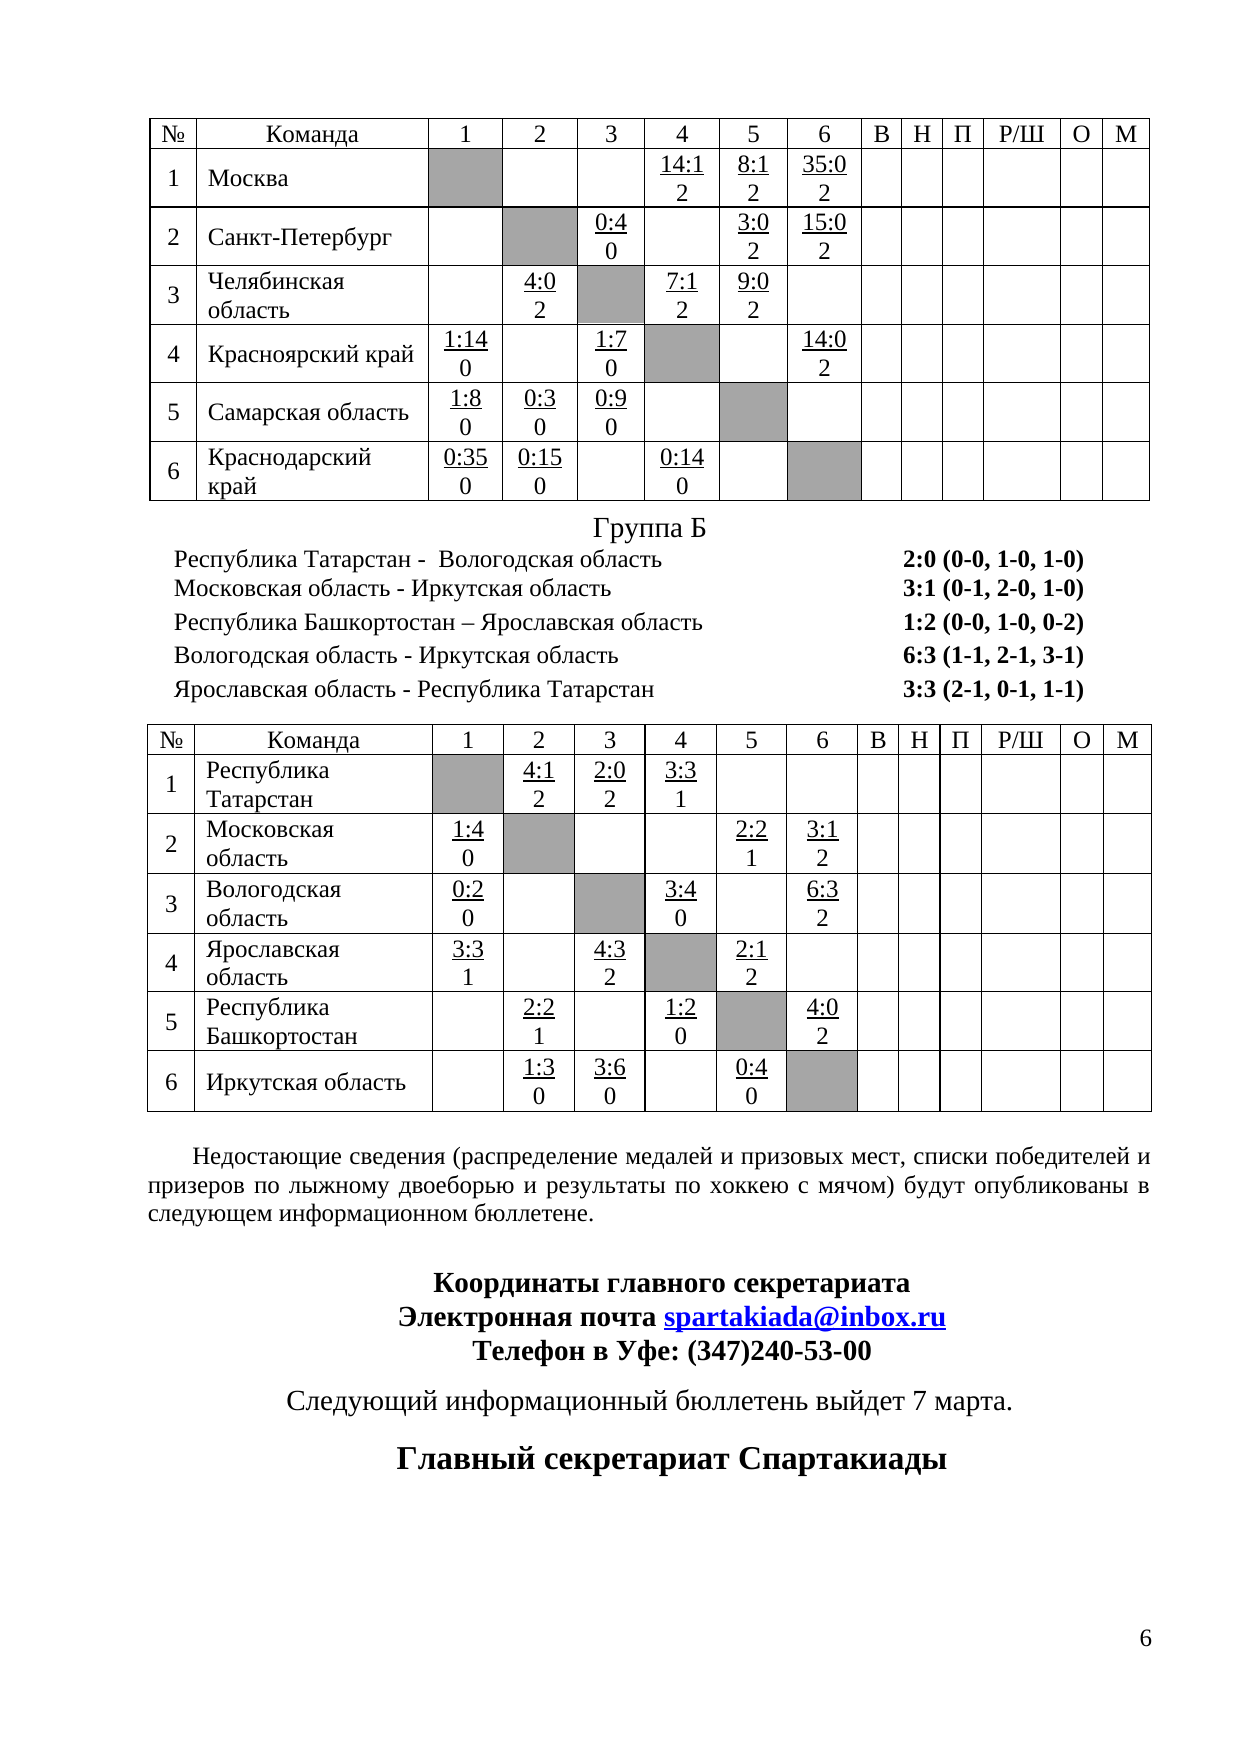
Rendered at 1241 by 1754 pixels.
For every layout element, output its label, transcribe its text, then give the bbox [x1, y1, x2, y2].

table_cell [646, 814, 716, 873]
table_cell Республика Татарстан [195, 755, 432, 813]
table_cell [645, 208, 719, 265]
table_cell 4:1 2 [504, 755, 574, 813]
table_cell [578, 149, 644, 206]
table_cell [984, 208, 1060, 265]
table_cell [433, 755, 503, 813]
table_cell 14:1 2 [645, 149, 719, 206]
table_header 6 [788, 119, 861, 148]
table_cell [941, 814, 981, 873]
table_cell Самарская область [197, 383, 428, 441]
table_cell 0:15 0 [503, 442, 577, 500]
table_cell 0:3 0 [503, 383, 577, 441]
table_cell [503, 325, 577, 382]
table_cell [982, 874, 1060, 933]
table_cell [1061, 874, 1103, 933]
table_cell [982, 755, 1060, 813]
table_cell [578, 442, 644, 500]
table_header Н [902, 119, 942, 148]
table_header О [1061, 119, 1102, 148]
table_cell [902, 149, 942, 206]
table_header 5 [720, 119, 787, 148]
table_cell 0:4 0 [578, 208, 644, 265]
table_cell [984, 383, 1060, 441]
table_cell [717, 992, 786, 1050]
table_header Н [899, 725, 939, 754]
table_cell [720, 383, 787, 441]
table_cell [646, 1051, 716, 1111]
table_header П [943, 119, 983, 148]
table_cell [1061, 149, 1102, 206]
table_cell [787, 755, 857, 813]
table_cell 4:0 2 [787, 992, 857, 1050]
table_cell [858, 992, 898, 1050]
table_cell [943, 208, 983, 265]
table_cell [943, 383, 983, 441]
table_cell 2 [151, 208, 196, 265]
table_cell [984, 149, 1060, 206]
table_cell Республика Башкортостан [195, 992, 432, 1050]
table_cell [433, 1051, 503, 1111]
table_cell Московская область - Иркутская область [163, 573, 850, 607]
table_cell [984, 325, 1060, 382]
table_cell 1:3 0 [504, 1051, 574, 1111]
table_cell [858, 755, 898, 813]
table_cell Краснодарский край [197, 442, 428, 500]
table_cell 2:0 2 [575, 755, 644, 813]
table_cell 15:0 2 [788, 208, 861, 265]
table_cell [982, 934, 1060, 991]
table_cell 1:4 0 [433, 814, 503, 873]
table_cell [943, 266, 983, 323]
table_cell [1061, 1051, 1103, 1111]
table_cell [941, 992, 981, 1050]
table_cell [899, 934, 939, 991]
table_cell 0:4 0 [717, 1051, 786, 1111]
table_cell [984, 266, 1060, 323]
table_cell 3:6 0 [575, 1051, 644, 1111]
table_cell 3:3 (2-1, 0-1, 1-1) [850, 674, 1137, 707]
table_cell [578, 266, 644, 323]
table_cell 3 [151, 266, 196, 323]
table_cell [788, 266, 861, 323]
table_cell 4 [151, 325, 196, 382]
table_cell [941, 874, 981, 933]
table_cell Московская область [195, 814, 432, 873]
table_header Р/Ш [982, 725, 1060, 754]
table_cell 5 [151, 383, 196, 441]
table_cell [1103, 149, 1149, 206]
table_cell 1:2 0 [646, 992, 716, 1050]
table_cell [1061, 934, 1103, 991]
table_header П [941, 725, 981, 754]
table_header 1 [429, 119, 502, 148]
table_header 3 [575, 725, 644, 754]
table_cell [862, 266, 901, 323]
table_cell [504, 934, 574, 991]
table_cell [941, 934, 981, 991]
table_cell 4 [148, 934, 194, 991]
table_cell [1061, 266, 1102, 323]
table_cell [902, 208, 942, 265]
table_cell [1104, 874, 1151, 933]
table_cell [982, 814, 1060, 873]
table_cell 3:0 2 [720, 208, 787, 265]
table_cell [788, 383, 861, 441]
table_cell [943, 325, 983, 382]
table_cell [1103, 442, 1149, 500]
table_cell 4:3 2 [575, 934, 644, 991]
table_cell [943, 442, 983, 500]
table_header Команда [197, 119, 428, 148]
table_header 4 [646, 725, 716, 754]
table_cell [858, 874, 898, 933]
table_cell [941, 1051, 981, 1111]
table_header 4 [645, 119, 719, 148]
table_cell [1061, 442, 1102, 500]
table_cell 9:0 2 [720, 266, 787, 323]
table_cell [1104, 1051, 1151, 1111]
table_cell 0:35 0 [429, 442, 502, 500]
table_cell [862, 149, 901, 206]
table_cell [902, 383, 942, 441]
table_cell [1103, 208, 1149, 265]
table_cell 1:2 (0-0, 1-0, 0-2) [850, 607, 1137, 640]
text Следующий информационный бюллетень выйдет 7 марта. [148, 1383, 1152, 1417]
table_cell [899, 874, 939, 933]
table_cell [720, 325, 787, 382]
table_cell [717, 874, 786, 933]
table_cell Вологодская область [195, 874, 432, 933]
table_cell [899, 1051, 939, 1111]
table_header В [862, 119, 901, 148]
table_cell [717, 755, 786, 813]
table_cell Вологодская область - Иркутская область [163, 640, 850, 674]
table_cell Челябинская область [197, 266, 428, 323]
table_header 1 [433, 725, 503, 754]
table_header О [1061, 725, 1103, 754]
table_cell [575, 814, 644, 873]
table_cell Красноярский край [197, 325, 428, 382]
table_header Республика Татарстан - Вологодская область [163, 544, 850, 573]
table_cell Ярославская область - Республика Татарстан [163, 674, 850, 707]
table_cell [503, 208, 577, 265]
table_cell [902, 442, 942, 500]
table_cell [575, 874, 644, 933]
table_cell 35:0 2 [788, 149, 861, 206]
table_cell [899, 992, 939, 1050]
table_cell 1:14 0 [429, 325, 502, 382]
table_cell [1103, 383, 1149, 441]
table_cell 3:1 2 [787, 814, 857, 873]
table_cell [787, 1051, 857, 1111]
table_header Команда [195, 725, 432, 754]
table_cell [1104, 814, 1151, 873]
table_cell 3 [148, 874, 194, 933]
table_cell 5 [148, 992, 194, 1050]
table_cell 8:1 2 [720, 149, 787, 206]
text Недостающие сведения (распределение медалей и призовых мест, списки победителей и призеров по лыжному двоеборью и результаты по хоккею с мячом) будут опубликованы в следующем информационном бюллетене. [148, 1141, 1152, 1227]
table_cell [429, 266, 502, 323]
table_header М [1103, 119, 1149, 148]
table_cell 3:4 0 [646, 874, 716, 933]
table_cell 0:14 0 [645, 442, 719, 500]
table_cell [433, 992, 503, 1050]
table_cell 1:7 0 [578, 325, 644, 382]
table_cell [899, 814, 939, 873]
table_cell Иркутская область [195, 1051, 432, 1111]
table_cell 1 [148, 755, 194, 813]
table_cell 3:3 1 [433, 934, 503, 991]
table_cell [1104, 755, 1151, 813]
table_cell 6 [151, 442, 196, 500]
table_cell [575, 992, 644, 1050]
table_cell [858, 1051, 898, 1111]
table_cell [862, 383, 901, 441]
table_header № [148, 725, 194, 754]
table_cell Санкт-Петербург [197, 208, 428, 265]
table_header М [1104, 725, 1151, 754]
table_header 3 [578, 119, 644, 148]
table_cell 2:2 1 [717, 814, 786, 873]
table_cell 0:9 0 [578, 383, 644, 441]
table_cell [788, 442, 861, 500]
table_cell [943, 149, 983, 206]
table_cell [858, 934, 898, 991]
table_cell [503, 149, 577, 206]
table_cell 2 [148, 814, 194, 873]
table_cell [429, 208, 502, 265]
table_cell [787, 934, 857, 991]
table_cell 2:2 1 [504, 992, 574, 1050]
table_cell [862, 442, 901, 500]
table_cell [1103, 325, 1149, 382]
table_cell [899, 755, 939, 813]
table_header № [151, 119, 196, 148]
table_cell [504, 874, 574, 933]
table_cell [984, 442, 1060, 500]
table_cell 2:1 2 [717, 934, 786, 991]
table_cell 14:0 2 [788, 325, 861, 382]
table_cell 0:2 0 [433, 874, 503, 933]
table_cell [982, 1051, 1060, 1111]
text Координаты главного секретариата [148, 1266, 1152, 1299]
table_cell [1104, 934, 1151, 991]
table_cell [862, 208, 901, 265]
table_cell [646, 934, 716, 991]
table_header 2 [504, 725, 574, 754]
table_cell [720, 442, 787, 500]
table_cell [429, 149, 502, 206]
text Главный секретариат Спартакиады [148, 1438, 1152, 1476]
table_cell [645, 325, 719, 382]
table_cell [1103, 266, 1149, 323]
text Телефон в Уфе: (347)240-53-00 [148, 1333, 1152, 1366]
table_cell 6:3 (1-1, 2-1, 3-1) [850, 640, 1137, 674]
text Группа Б [148, 511, 1152, 544]
table_cell [902, 325, 942, 382]
table_cell [862, 325, 901, 382]
table_cell 6 [148, 1051, 194, 1111]
table_cell Ярославская область [195, 934, 432, 991]
table_cell [1061, 992, 1103, 1050]
table_cell [645, 383, 719, 441]
table_header 2 [503, 119, 577, 148]
table_cell Москва [197, 149, 428, 206]
table_cell Республика Башкортостан – Ярославская область [163, 607, 850, 640]
table_cell 3:3 1 [646, 755, 716, 813]
table_cell 4:0 2 [503, 266, 577, 323]
table_header 5 [717, 725, 786, 754]
text Электронная почта spartakiada@inbox.ru [148, 1299, 1152, 1333]
table_cell 6:3 2 [787, 874, 857, 933]
table_cell [1104, 992, 1151, 1050]
table_header 6 [787, 725, 857, 754]
table_header В [858, 725, 898, 754]
table_cell [1061, 814, 1103, 873]
table_cell 1 [151, 149, 196, 206]
table_cell [858, 814, 898, 873]
table_cell [504, 814, 574, 873]
table_cell [1061, 755, 1103, 813]
table_cell [941, 755, 981, 813]
table_cell [1061, 383, 1102, 441]
table_cell [902, 266, 942, 323]
table_header Р/Ш [984, 119, 1060, 148]
table_cell [1061, 325, 1102, 382]
table_cell 3:1 (0-1, 2-0, 1-0) [850, 573, 1137, 607]
table_cell [1061, 208, 1102, 265]
table_header 2:0 (0-0, 1-0, 1-0) [850, 544, 1137, 573]
table_cell 1:8 0 [429, 383, 502, 441]
table_cell [982, 992, 1060, 1050]
table_cell 7:1 2 [645, 266, 719, 323]
